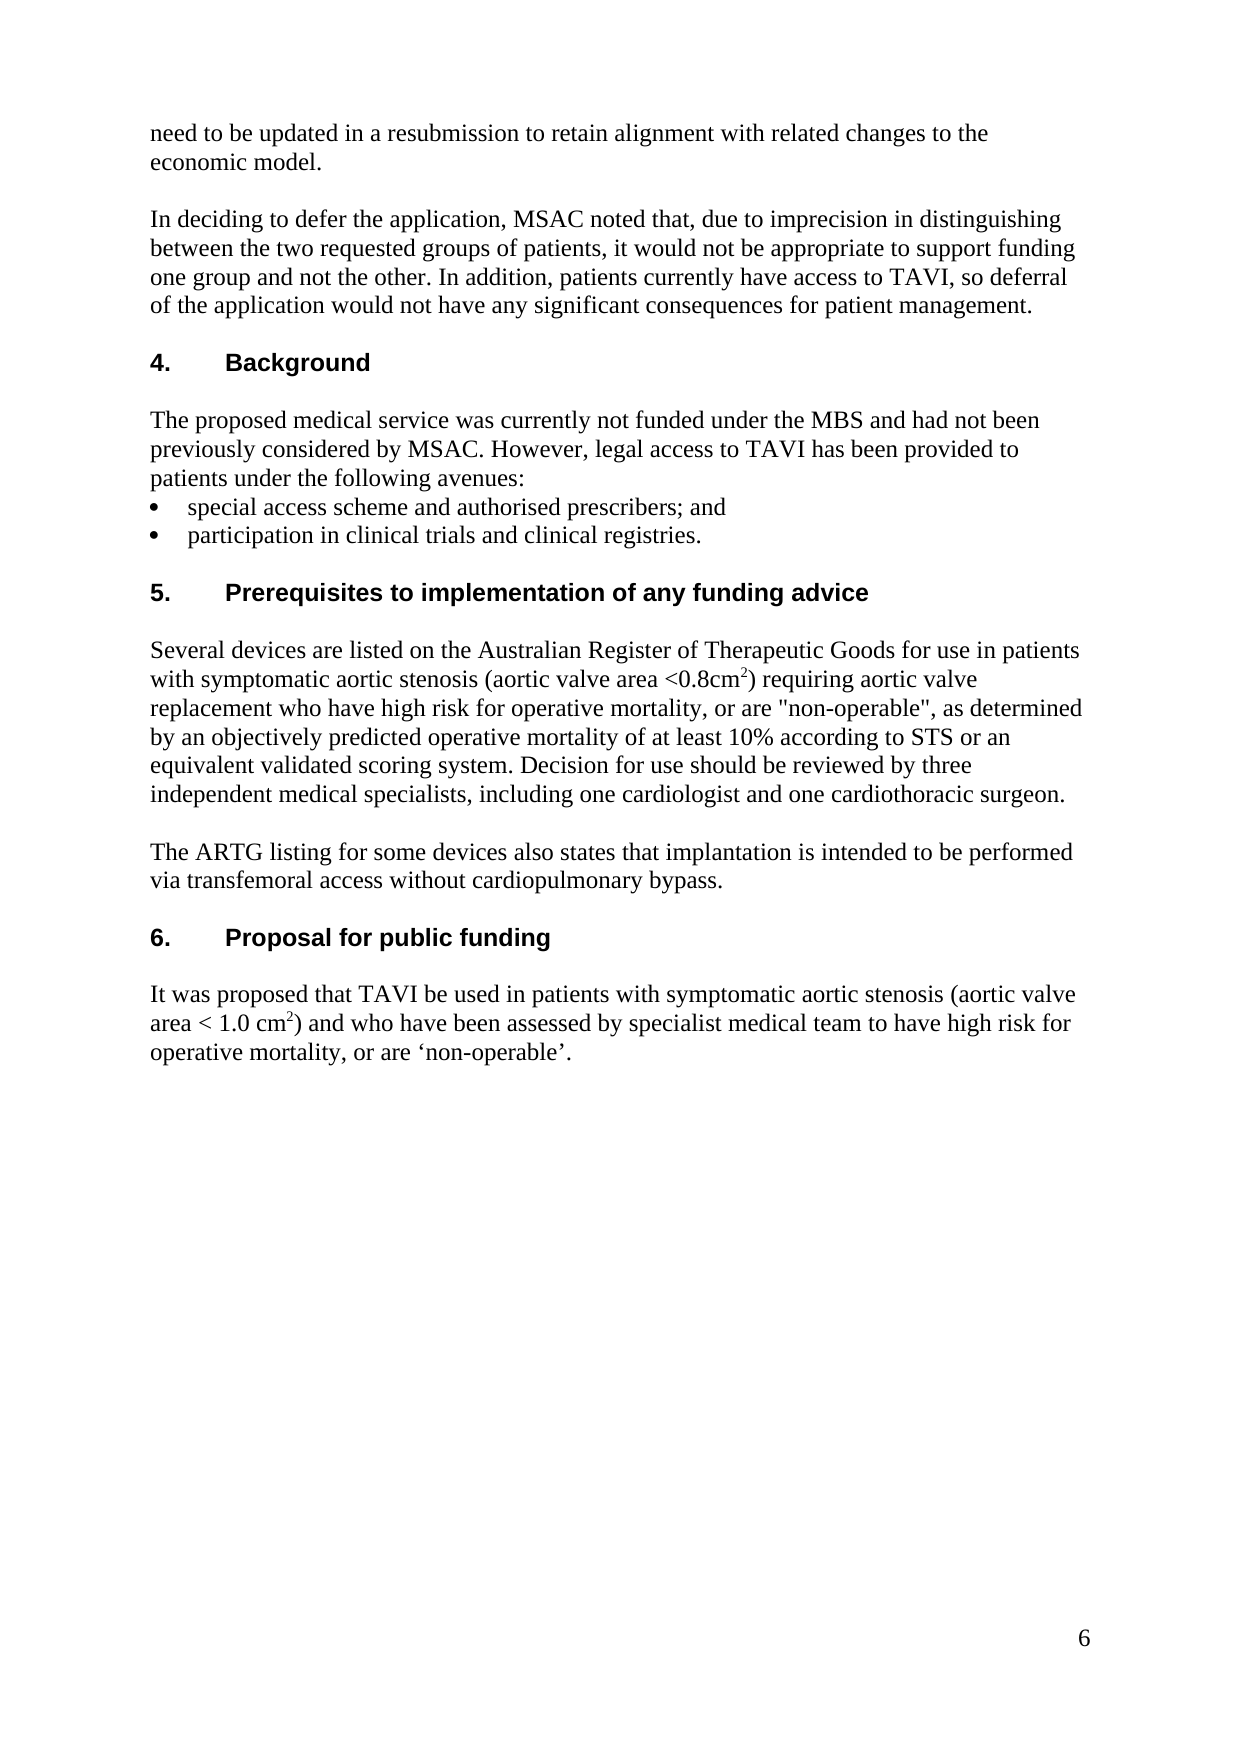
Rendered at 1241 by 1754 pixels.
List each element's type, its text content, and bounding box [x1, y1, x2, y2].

text In deciding to defer the application, MSAC noted that, due to imprecision in distinguishing between the two requested groups of patients, it would not be appropriate to support funding one group and not the other. In addition, patients currently have access to TAVI, so deferral of the application would not have any significant consequences for patient management. [150, 204, 1090, 319]
text The ARTG listing for some devices also states that implantation is intended to be performed via transfemoral access without cardiopulmonary bypass. [150, 837, 1090, 894]
text The proposed medical service was currently not funded under the MBS and had not been previously considered by MSAC. However, legal access to TAVI has been provided to patients under the following avenues: [150, 406, 1090, 492]
subtitle Prerequisites to implementation of any funding advice [150, 578, 1090, 607]
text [150, 118, 1090, 176]
subtitle Proposal for public funding [150, 923, 1090, 952]
list participation in clinical trials and clinical registries. [150, 521, 1090, 549]
list special access scheme and authorised prescribers; and [150, 492, 1090, 521]
text It was proposed that TAVI be used in patients with symptomatic aortic stenosis (aortic valve area < 1.0 cm2) and who have been assessed by specialist medical team to have high risk for operative mortality, or are ‘non-operable’. [150, 979, 1090, 1066]
text Several devices are listed on the Australian Register of Therapeutic Goods for use in patients with symptomatic aortic stenosis (aortic valve area <0.8cm2) requiring aortic valve replacement who have high risk for operative mortality, or are "non-operable", as determined by an objectively predicted operative mortality of at least 10% according to STS or an equivalent validated scoring system. Decision for use should be reviewed by three independent medical specialists, including one cardiologist and one cardiothoracic surgeon. [150, 636, 1090, 808]
subtitle Background [150, 348, 1090, 377]
